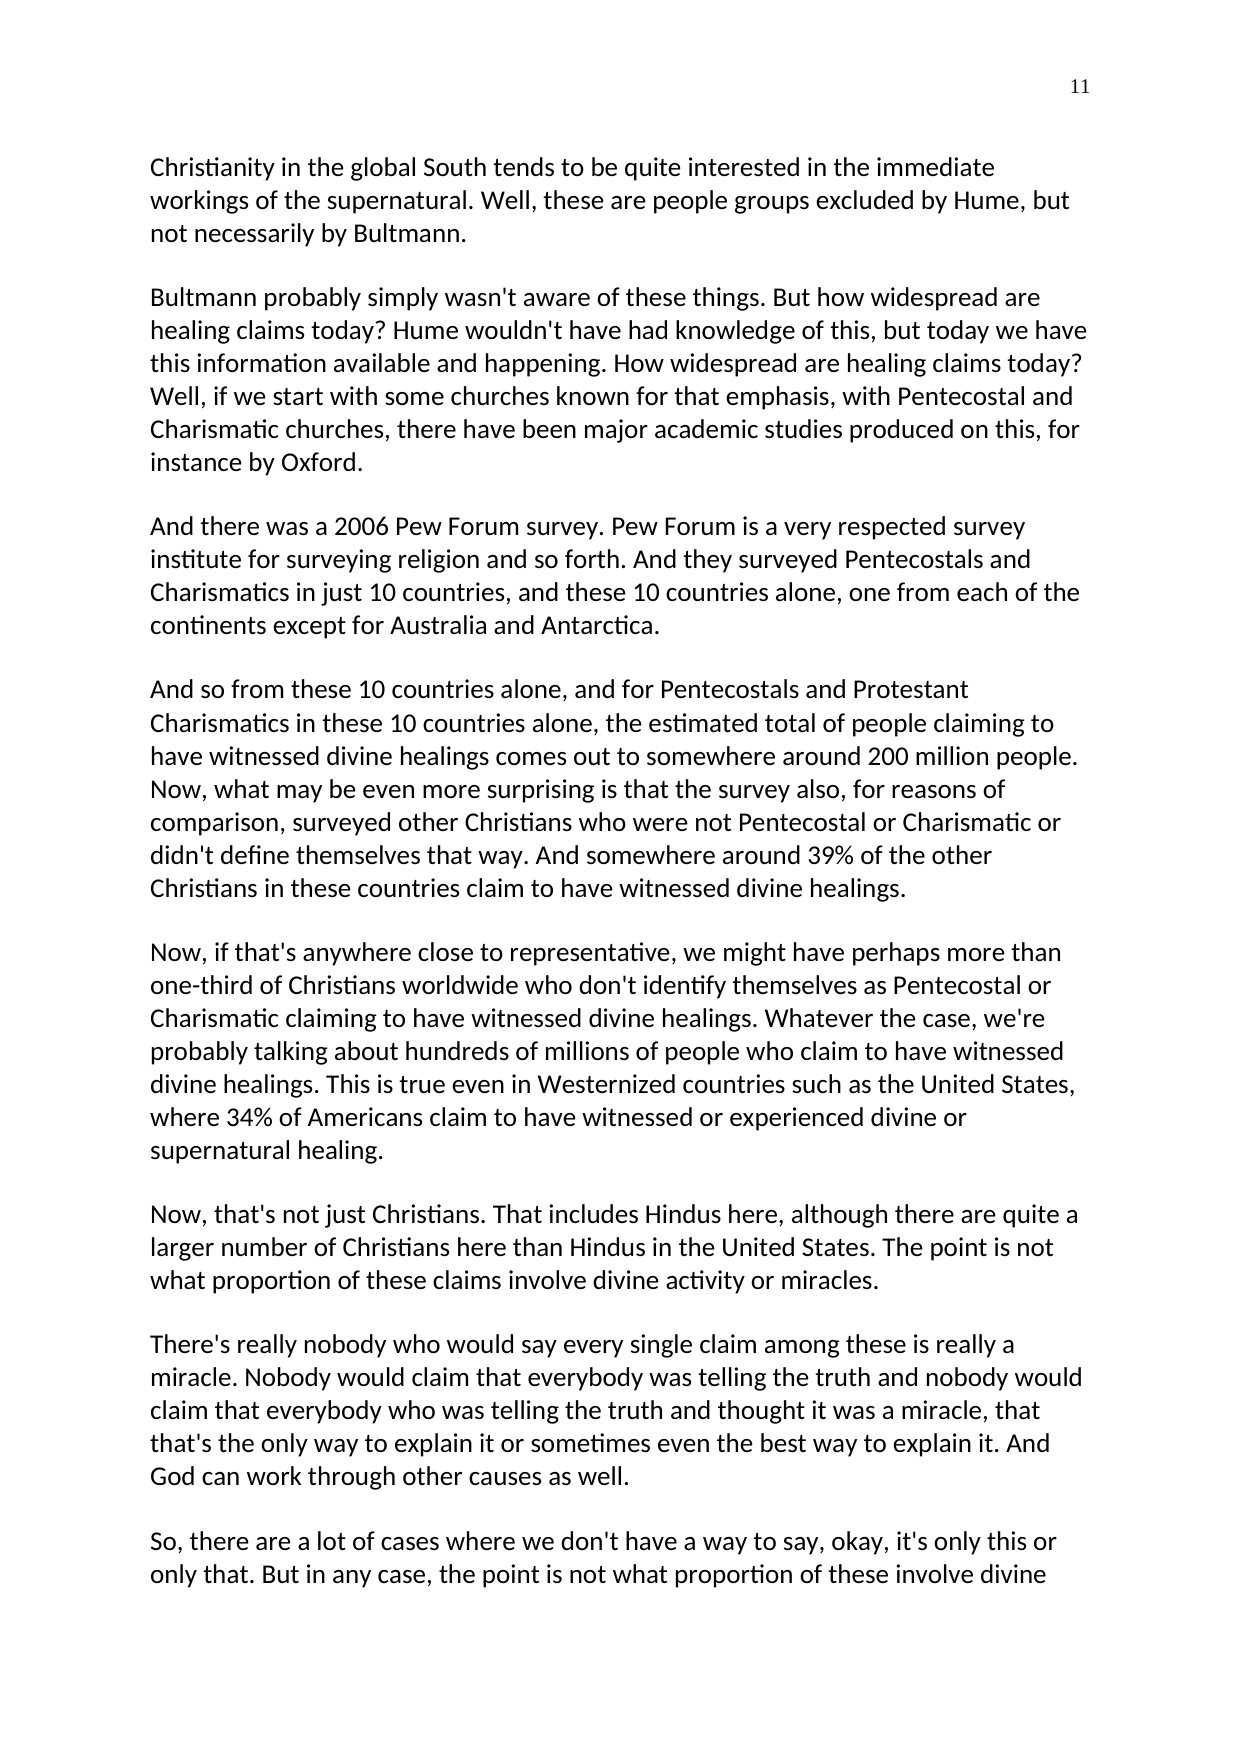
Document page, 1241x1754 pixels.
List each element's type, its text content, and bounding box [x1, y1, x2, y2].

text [150, 1524, 1090, 1590]
text Now, if that's anywhere close to representative, we might have perhaps more than one-third of Christians worldwide who don't identify themselves as Pentecostal or Charismatic claiming to have witnessed divine healings. Whatever the case, we're probably talking about hundreds of millions of people who claim to have witnessed divine healings. This is true even in Westernized countries such as the United States, where 34% of Americans claim to have witnessed or experienced divine or supernatural healing. [150, 935, 1090, 1166]
text Now, that's not just Christians. That includes Hindus here, although there are quite a larger number of Christians here than Hindus in the United States. The point is not what proportion of these claims involve divine activity or miracles. [150, 1197, 1090, 1296]
text And so from these 10 countries alone, and for Pentecostals and Protestant Charismatics in these 10 countries alone, the estimated total of people claiming to have witnessed divine healings comes out to somewhere around 200 million people. Now, what may be even more surprising is that the survey also, for reasons of comparison, surveyed other Christians who were not Pentecostal or Charismatic or didn't define themselves that way. And somewhere around 39% of the other Christians in these countries claim to have witnessed divine healings. [150, 673, 1090, 904]
text Bultmann probably simply wasn't aware of these things. But how widespread are healing claims today? Hume wouldn't have had knowledge of this, but today we have this information available and happening. How widespread are healing claims today? Well, if we start with some churches known for that emphasis, with Pentecostal and Charismatic churches, there have been major academic studies produced on this, for instance by Oxford. [150, 280, 1090, 478]
text And there was a 2006 Pew Forum survey. Pew Forum is a very respected survey institute for surveying religion and so forth. And they surveyed Pentecostals and Charismatics in just 10 countries, and these 10 countries alone, one from each of the continents except for Australia and Antarctica. [150, 509, 1090, 642]
text There's really nobody who would say every single claim among these is really a miracle. Nobody would claim that everybody was telling the truth and nobody would claim that everybody who was telling the truth and thought it was a miracle, that that's the only way to explain it or sometimes even the best way to explain it. And God can work through other causes as well. [150, 1327, 1090, 1493]
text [150, 150, 1090, 249]
